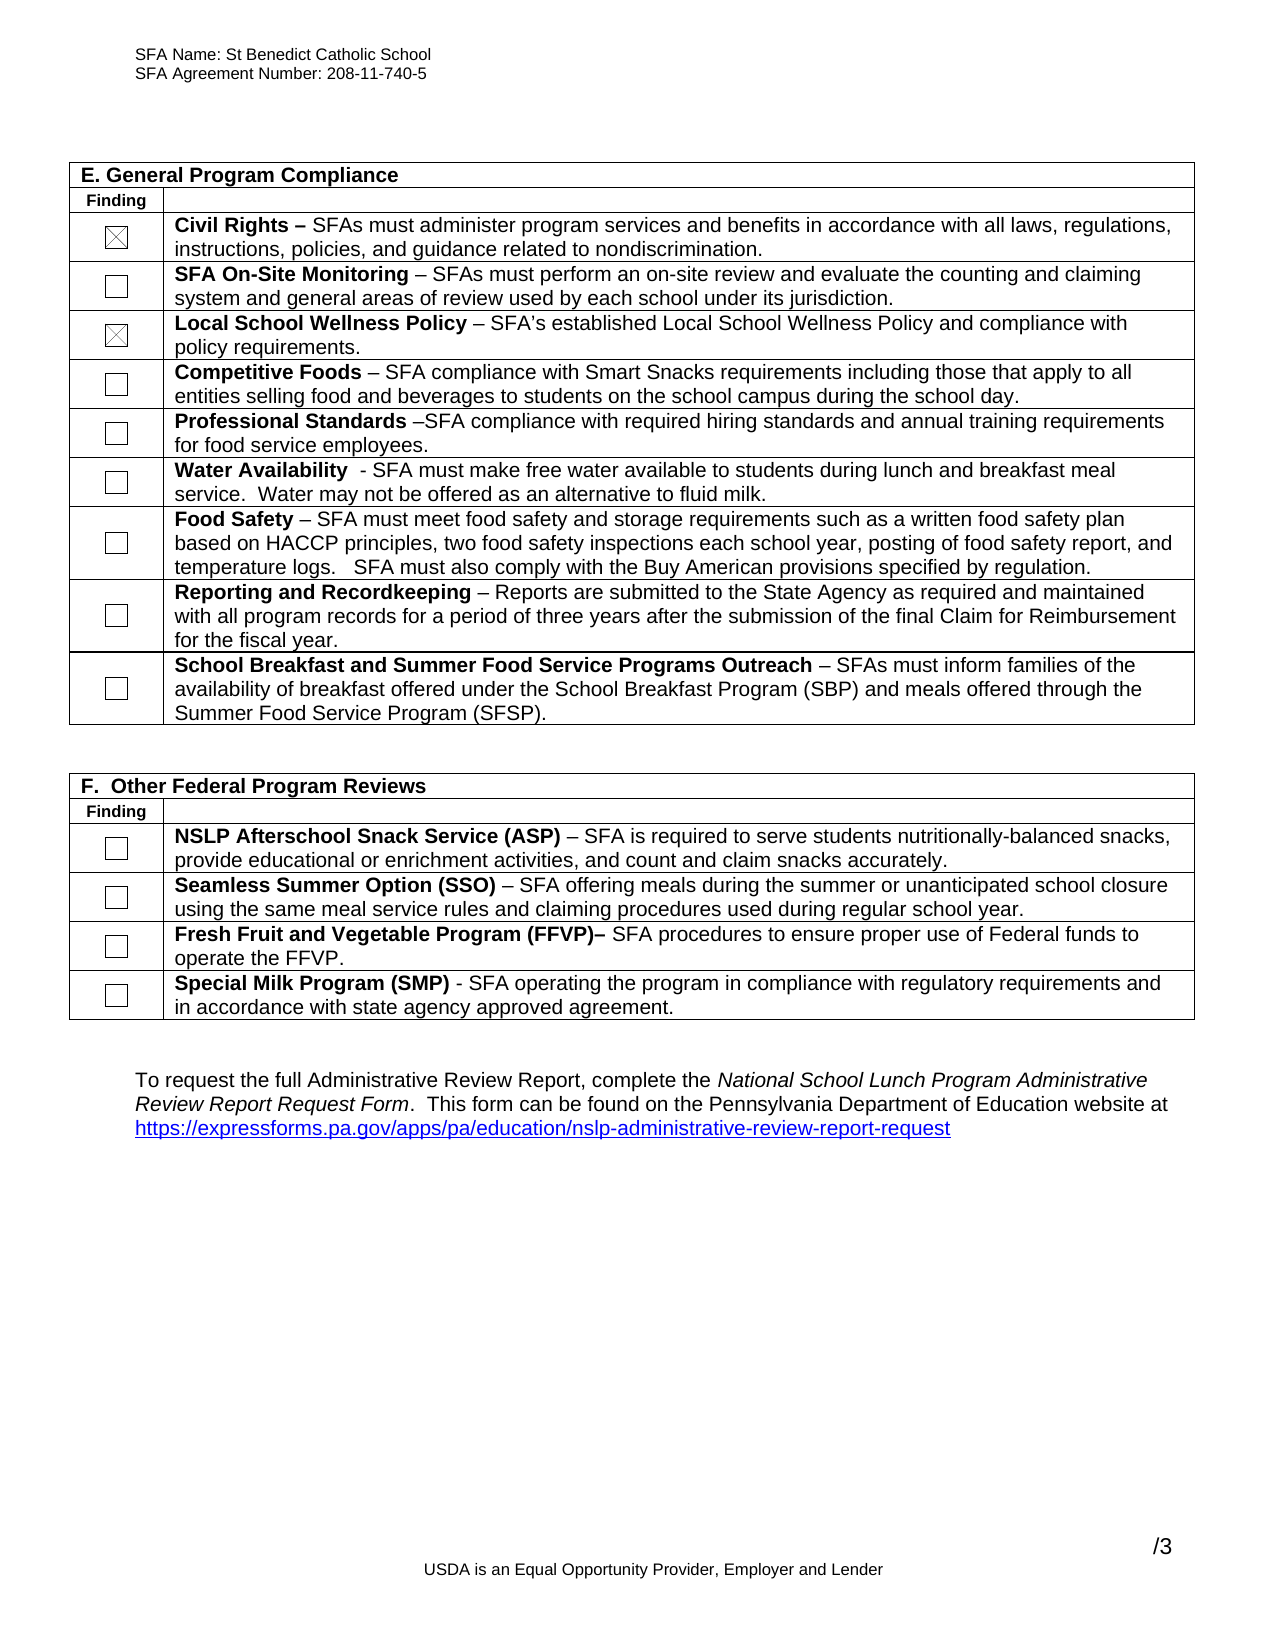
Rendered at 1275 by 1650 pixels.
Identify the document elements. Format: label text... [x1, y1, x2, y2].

table_header F. Other Federal Program Reviews [70, 774, 1194, 798]
table_cell [70, 824, 163, 872]
table_cell Local School Wellness Policy – SFA’s established Local School Wellness Policy and compliance with policy requirements. [164, 311, 1194, 359]
table_cell SFA On-Site Monitoring – SFAs must perform an on-site review and evaluate the counting and claiming system and general areas of review used by each school under its jurisdiction. [164, 262, 1194, 310]
table_cell [70, 311, 163, 359]
table_cell Water Availability - SFA must make free water available to students during lunch and breakfast meal service. Water may not be offered as an alternative to fluid milk. [164, 458, 1194, 506]
table_cell Seamless Summer Option (SSO) – SFA offering meals during the summer or unanticipated school closure using the same meal service rules and claiming procedures used during regular school year. [164, 873, 1194, 921]
table_cell [70, 873, 163, 921]
table_cell [164, 799, 1194, 823]
table_cell Finding [70, 799, 163, 823]
table_cell [70, 653, 163, 724]
table_cell NSLP Afterschool Snack Service (ASP) – SFA is required to serve students nutritionally-balanced snacks, provide educational or enrichment activities, and count and claim snacks accurately. [164, 824, 1194, 872]
table_cell [70, 213, 163, 261]
text To request the full Administrative Review Report, complete the National School Lunch Program Administrative Review Report Request Form. This form can be found on the Pennsylvania Department of Education website at [135, 1068, 1172, 1116]
table_cell Fresh Fruit and Vegetable Program (FFVP)– SFA procedures to ensure proper use of Federal funds to operate the FFVP. [164, 922, 1194, 970]
table_cell Professional Standards –SFA compliance with required hiring standards and annual training requirements for food service employees. [164, 409, 1194, 457]
table_header E. General Program Compliance [70, 163, 1194, 187]
table_cell [70, 458, 163, 506]
table_cell [164, 188, 1194, 212]
table_cell Competitive Foods – SFA compliance with Smart Snacks requirements including those that apply to all entities selling food and beverages to students on the school campus during the school day. [164, 360, 1194, 408]
table_cell Reporting and Recordkeeping – Reports are submitted to the State Agency as required and maintained with all program records for a period of three years after the submission of the final Claim for Reimbursement for the fiscal year. [164, 580, 1194, 651]
table_cell [70, 922, 163, 970]
table_cell Food Safety – SFA must meet food safety and storage requirements such as a written food safety plan based on HACCP principles, two food safety inspections each school year, posting of food safety report, and temperature logs. SFA must also comply with the Buy American provisions specified by regulation. [164, 507, 1194, 578]
table_cell [70, 262, 163, 310]
table_cell [70, 409, 163, 457]
table_cell Finding [70, 188, 163, 212]
table_cell [70, 580, 163, 651]
table_cell Special Milk Program (SMP) - SFA operating the program in compliance with regulatory requirements and in accordance with state agency approved agreement. [164, 971, 1194, 1019]
text https://expressforms.pa.gov/apps/pa/education/nslp-administrative-review-report-request [135, 1116, 1172, 1140]
table_cell [70, 360, 163, 408]
table_cell [70, 971, 163, 1019]
table_cell [70, 507, 163, 578]
table_cell School Breakfast and Summer Food Service Programs Outreach – SFAs must inform families of the availability of breakfast offered under the School Breakfast Program (SBP) and meals offered through the Summer Food Service Program (SFSP). [164, 653, 1194, 724]
table_cell Civil Rights – SFAs must administer program services and benefits in accordance with all laws, regulations, instructions, policies, and guidance related to nondiscrimination. [164, 213, 1194, 261]
